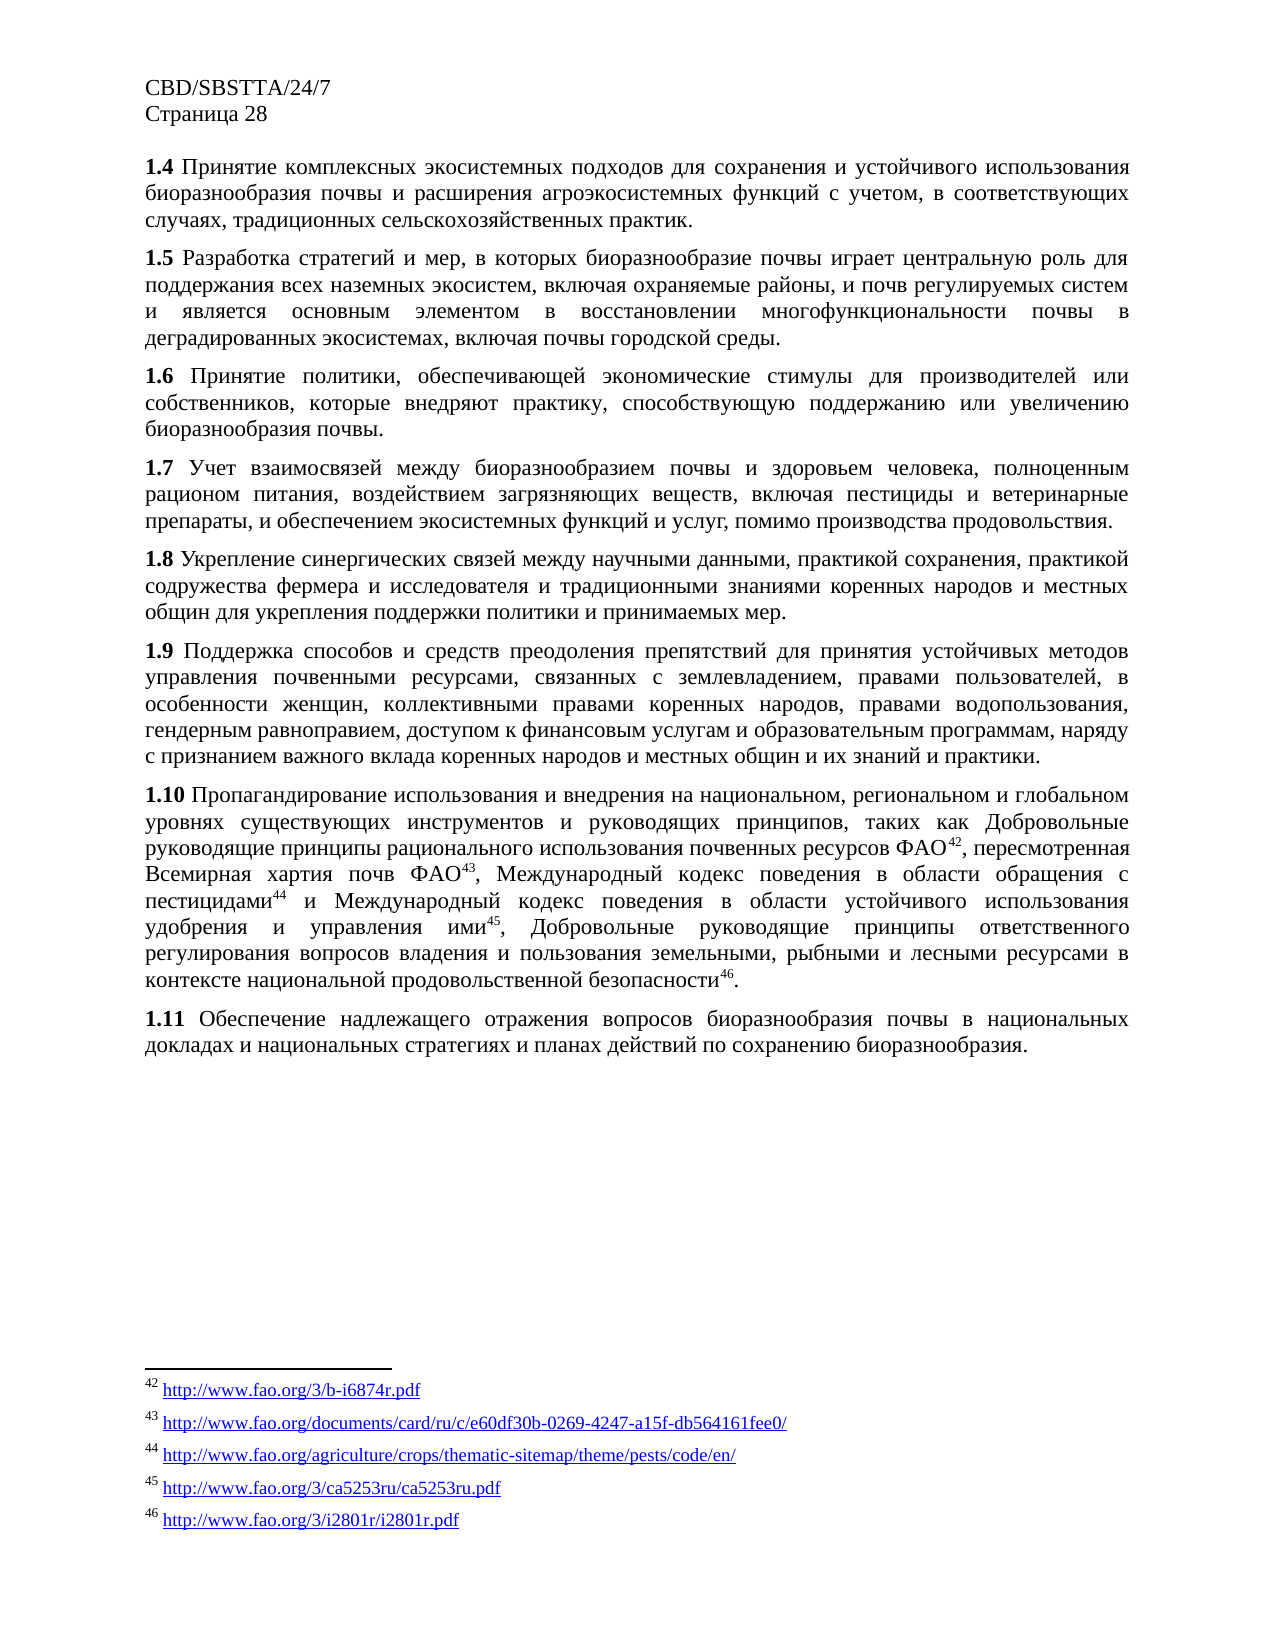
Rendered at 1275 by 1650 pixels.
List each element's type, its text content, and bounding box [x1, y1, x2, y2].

text 1.4 Принятие комплексных экосистемных подходов для сохранения и устойчивого использования биоразнообразия почвы и расширения агроэкосистемных функций с учетом, в соответствующих случаях, традиционных сельскохозяйственных практик. [145, 153, 1130, 232]
text 1.8 Укрепление синергических связей между научными данными, практикой сохранения, практикой содружества фермера и исследователя и традиционными знаниями коренных народов и местных общин для укрепления поддержки политики и принимаемых мер. [145, 546, 1130, 624]
text 1.10 Пропагандирование использования и внедрения на национальном, региональном и глобальном уровнях существующих инструментов и руководящих принципов, таких как Добровольные руководящие принципы рационального использования почвенных ресурсов ФАО, пересмотренная Всемирная хартия почв ФАО, Международный кодекс поведения в области обращения с пестицидами и Международный кодекс поведения в области устойчивого использования удобрения и управления ими, Добровольные руководящие принципы ответственного регулирования вопросов владения и пользования земельными, рыбными и лесными ресурсами в контексте национальной продовольственной безопасности. [145, 781, 1130, 992]
text 1.9 Поддержка способов и средств преодоления препятствий для принятия устойчивых методов управления почвенными ресурсами, связанных с землевладением, правами пользователей, в особенности женщин, коллективными правами коренных народов, правами водопользования, гендерным равноправием, доступом к финансовым услугам и образовательным программам, наряду с признанием важного вклада коренных народов и местных общин и их знаний и практики. [145, 637, 1130, 769]
text 1.6 Принятие политики, обеспечивающей экономические стимулы для производителей или собственников, которые внедряют практику, способствующую поддержанию или увеличению биоразнообразия почвы. [145, 362, 1130, 441]
text 1.11 Обеспечение надлежащего отражения вопросов биоразнообразия почвы в национальных докладах и национальных стратегиях и планах действий по сохранению биоразнообразия. [145, 1005, 1130, 1057]
text 1.5 Разработка стратегий и мер, в которых биоразнообразие почвы играет центральную роль для поддержания всех наземных экосистем, включая охраняемые районы, и почв регулируемых систем и является основным элементом в восстановлении многофункциональности почвы в деградированных экосистемах, включая почвы городской среды. [145, 244, 1130, 350]
text 1.7 Учет взаимосвязей между биоразнообразием почвы и здоровьем человека, полноценным рационом питания, воздействием загрязняющих веществ, включая пестициды и ветеринарные препараты, и обеспечением экосистемных функций и услуг, помимо производства продовольствия. [145, 454, 1130, 533]
